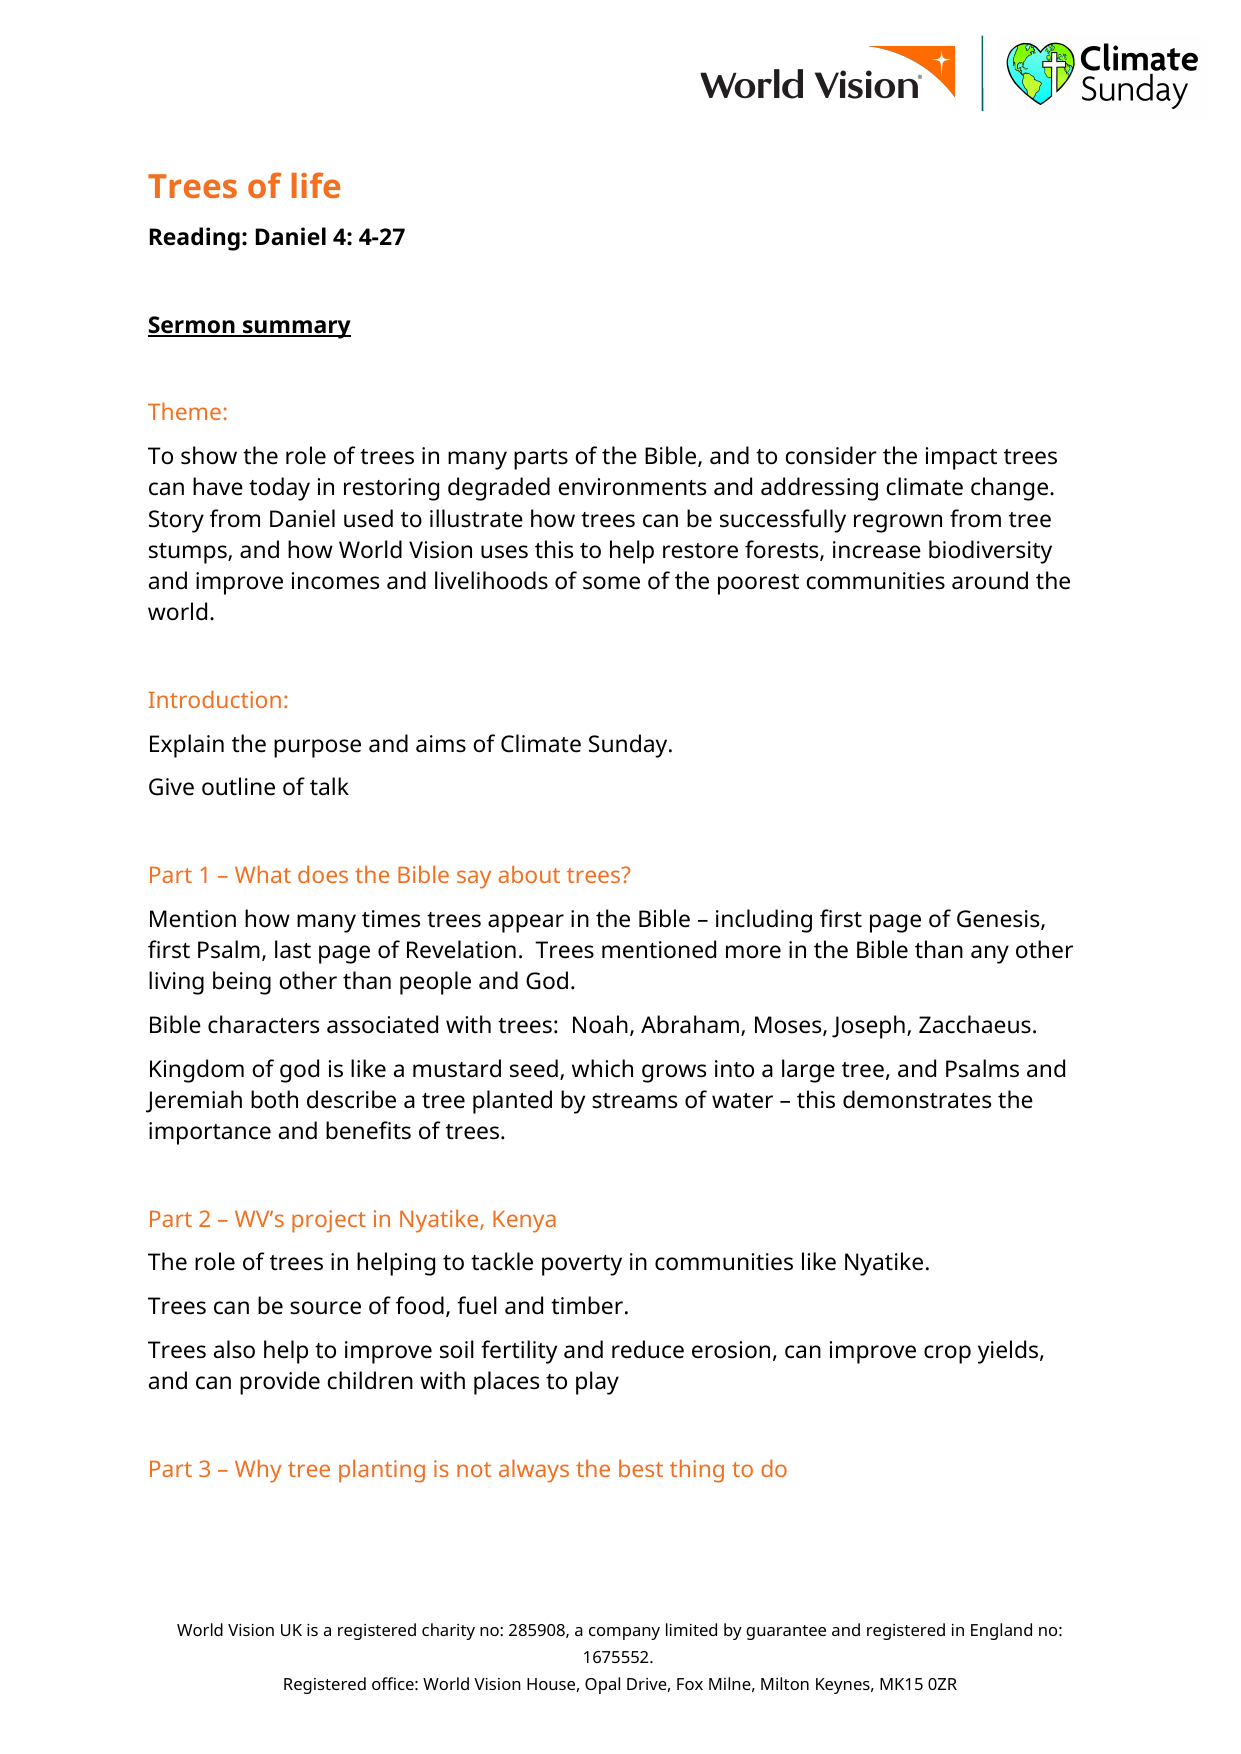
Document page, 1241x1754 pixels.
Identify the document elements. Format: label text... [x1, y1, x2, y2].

text Trees also help to improve soil fertility and reduce erosion, can improve crop yields, and can provide children with places to play [148, 1334, 1092, 1396]
text Part 3 – Why tree planting is not always the best thing to do [148, 1452, 1092, 1484]
text Give outline of talk [148, 771, 1092, 802]
text Bible characters associated with trees: Noah, Abraham, Moses, Joseph, Zacchaeus. [148, 1009, 1092, 1040]
text Trees of life [148, 163, 1092, 209]
text Introduction: [148, 684, 1092, 715]
text Part 2 – WV’s project in Nyatike, Kenya [148, 1202, 1092, 1234]
text To show the role of trees in many parts of the Bible, and to consider the impact trees can have today in restoring degraded environments and addressing climate change. Story from Daniel used to illustrate how trees can be successfully regrown from tree stumps, and how World Vision uses this to help restore forests, increase biodiversity and improve incomes and livelihoods of some of the poorest communities around the world. [148, 440, 1092, 627]
text Sermon summary [148, 309, 1092, 340]
text Trees can be source of food, fuel and timber. [148, 1290, 1092, 1321]
text Kingdom of god is like a mustard seed, which grows into a large tree, and Psalms and Jeremiah both describe a tree planted by streams of water – this demonstrates the importance and benefits of trees. [148, 1052, 1092, 1146]
text Part 1 – What does the Bible say about trees? [148, 859, 1092, 890]
picture [998, 35, 1207, 118]
picture [700, 46, 956, 106]
text The role of trees in helping to tackle poverty in communities like Nyatike. [148, 1246, 1092, 1277]
text Explain the purpose and aims of Climate Sunday. [148, 727, 1092, 759]
text Reading: Daniel 4: 4-27 [148, 221, 1092, 252]
text Theme: [148, 396, 1092, 427]
text Mention how many times trees appear in the Bible – including first page of Genesis, first Psalm, last page of Revelation. Trees mentioned more in the Bible than any other living being other than people and God. [148, 902, 1092, 996]
